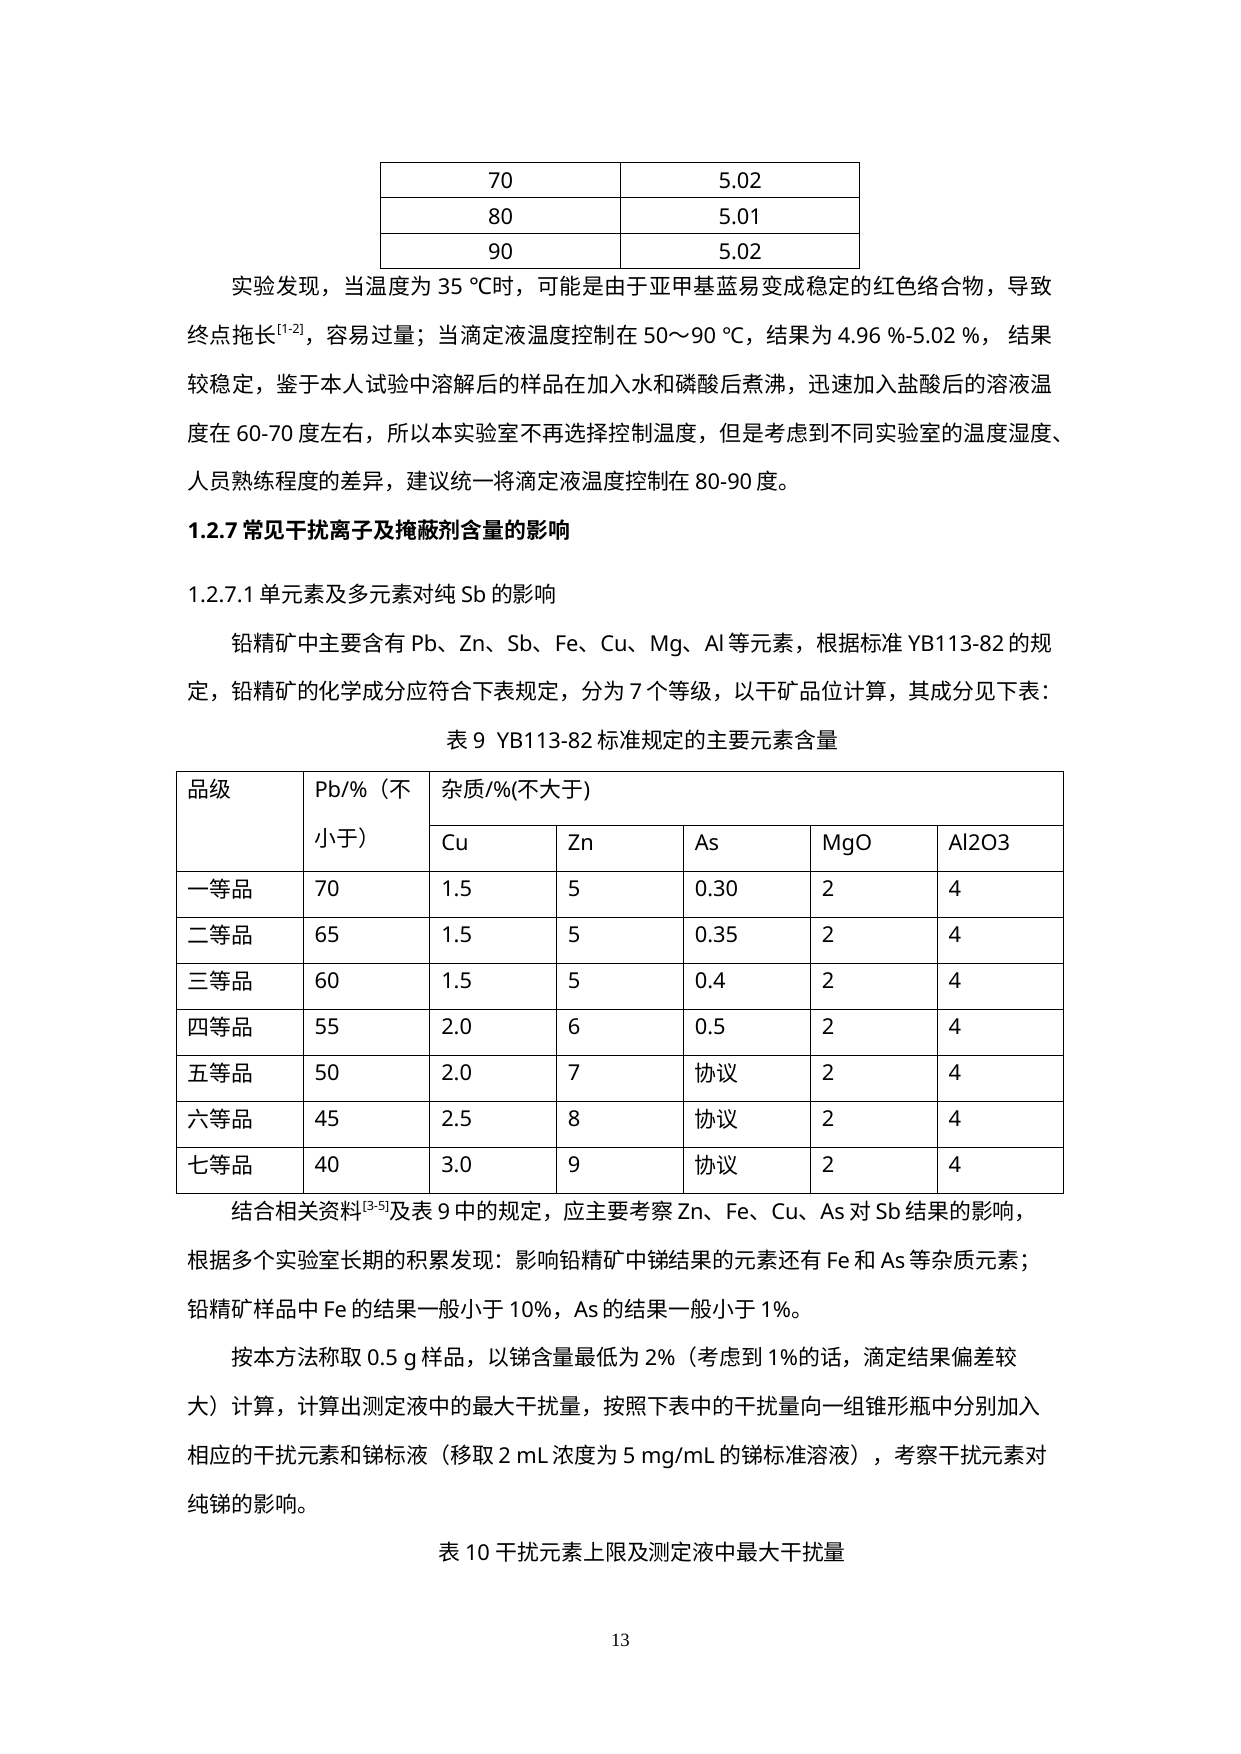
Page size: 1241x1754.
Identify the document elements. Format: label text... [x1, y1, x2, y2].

table_cell 8 [557, 1102, 683, 1147]
text 1.2.7.1单元素及多元素对纯Sb的影响 [187, 577, 1053, 609]
table_cell 40 [304, 1148, 429, 1193]
table_cell 4 [938, 964, 1063, 1009]
text 表9 YB113-82标准规定的主要元素含量 [187, 722, 1053, 755]
table_cell 1.5 [430, 918, 556, 963]
text 1.2.7常见干扰离子及掩蔽剂含量的影响 [187, 512, 1053, 545]
table_cell 50 [304, 1056, 429, 1101]
table_cell Zn [557, 826, 683, 871]
table_cell 三等品 [177, 964, 303, 1009]
table_header 杂质/%(不大于) [430, 772, 1063, 825]
table_cell 七等品 [177, 1148, 303, 1193]
table_cell 0.4 [684, 964, 810, 1009]
table_cell 协议 [684, 1056, 810, 1101]
text 铅精矿中主要含有Pb、Zn、Sb、Fe、Cu、Mg、Al等元素，根据标准YB113-82的规定，铅精矿的化学成分应符合下表规定，分为7个等级，以干矿品位计算，其成分见下表： [187, 625, 1053, 707]
table_cell 9 [557, 1148, 683, 1193]
table_cell 0.30 [684, 872, 810, 917]
table_cell 4 [938, 1148, 1063, 1193]
table_cell 2 [811, 872, 937, 917]
table_cell Cu [430, 826, 556, 871]
table_cell 5 [557, 964, 683, 1009]
table_cell 5 [557, 872, 683, 917]
table_header Pb/%（不小于） [304, 772, 429, 871]
table_cell 2 [811, 918, 937, 963]
table_cell 5.02 [621, 234, 859, 268]
table_cell 2.5 [430, 1102, 556, 1147]
table_header 品级 [177, 772, 303, 871]
table_cell 五等品 [177, 1056, 303, 1101]
table_cell Al2O3 [938, 826, 1063, 871]
table_cell 65 [304, 918, 429, 963]
text 结合相关资料[3-5]及表9中的规定，应主要考察Zn、Fe、Cu、As对Sb结果的影响，根据多个实验室长期的积累发现：影响铅精矿中锑结果的元素还有Fe和As等杂质元素；铅精矿样品中Fe的结果一般小于10%，As的结果一般小于1%。 [187, 1194, 1053, 1324]
table_cell 5.01 [621, 198, 859, 233]
table_cell 6 [557, 1010, 683, 1055]
table_cell 60 [304, 964, 429, 1009]
table_cell 2 [811, 1148, 937, 1193]
table_cell 0.35 [684, 918, 810, 963]
table_cell 45 [304, 1102, 429, 1147]
table_cell 2 [811, 1056, 937, 1101]
table_cell 一等品 [177, 872, 303, 917]
table_cell 2.0 [430, 1010, 556, 1055]
table_cell 3.0 [430, 1148, 556, 1193]
table_cell 4 [938, 1010, 1063, 1055]
table_cell 4 [938, 1102, 1063, 1147]
table_cell 55 [304, 1010, 429, 1055]
table_cell 二等品 [177, 918, 303, 963]
table_cell 1.5 [430, 872, 556, 917]
table_cell 5.02 [621, 163, 859, 197]
table_cell 70 [381, 163, 620, 197]
table_cell 协议 [684, 1148, 810, 1193]
table_cell 六等品 [177, 1102, 303, 1147]
text 实验发现，当温度为35 ℃时，可能是由于亚甲基蓝易变成稳定的红色络合物，导致终点拖长[1-2]，容易过量；当滴定液温度控制在50～90 ℃，结果为4.96 %-5.02 %， 结果较稳定，鉴于本人试验中溶解后的样品在加入水和磷酸后煮沸，迅速加入盐酸后的溶液温度在60-70度左右，所以本实验室不再选择控制温度，但是考虑到不同实验室的温度湿度、人员熟练程度的差异，建议统一将滴定液温度控制在80-90度。 [187, 269, 1053, 497]
table_cell 1.5 [430, 964, 556, 1009]
table_cell As [684, 826, 810, 871]
table_cell 2.0 [430, 1056, 556, 1101]
table_cell MgO [811, 826, 937, 871]
table_cell 协议 [684, 1102, 810, 1147]
table_cell 80 [381, 198, 620, 233]
table_cell 4 [938, 872, 1063, 917]
table_cell 70 [304, 872, 429, 917]
table_cell 5 [557, 918, 683, 963]
table_cell 0.5 [684, 1010, 810, 1055]
table_cell 2 [811, 1010, 937, 1055]
table_cell 4 [938, 918, 1063, 963]
table_cell 2 [811, 1102, 937, 1147]
text 按本方法称取0.5 g样品，以锑含量最低为2%（考虑到1%的话，滴定结果偏差较大）计算，计算出测定液中的最大干扰量，按照下表中的干扰量向一组锥形瓶中分别加入相应的干扰元素和锑标液（移取2 mL浓度为5 mg/mL的锑标准溶液），考察干扰元素对纯锑的影响。 [187, 1340, 1053, 1519]
table_cell 2 [811, 964, 937, 1009]
text 表10 干扰元素上限及测定液中最大干扰量 [187, 1534, 1053, 1567]
table_cell 四等品 [177, 1010, 303, 1055]
table_cell 4 [938, 1056, 1063, 1101]
table_cell 7 [557, 1056, 683, 1101]
table_cell 90 [381, 234, 620, 268]
